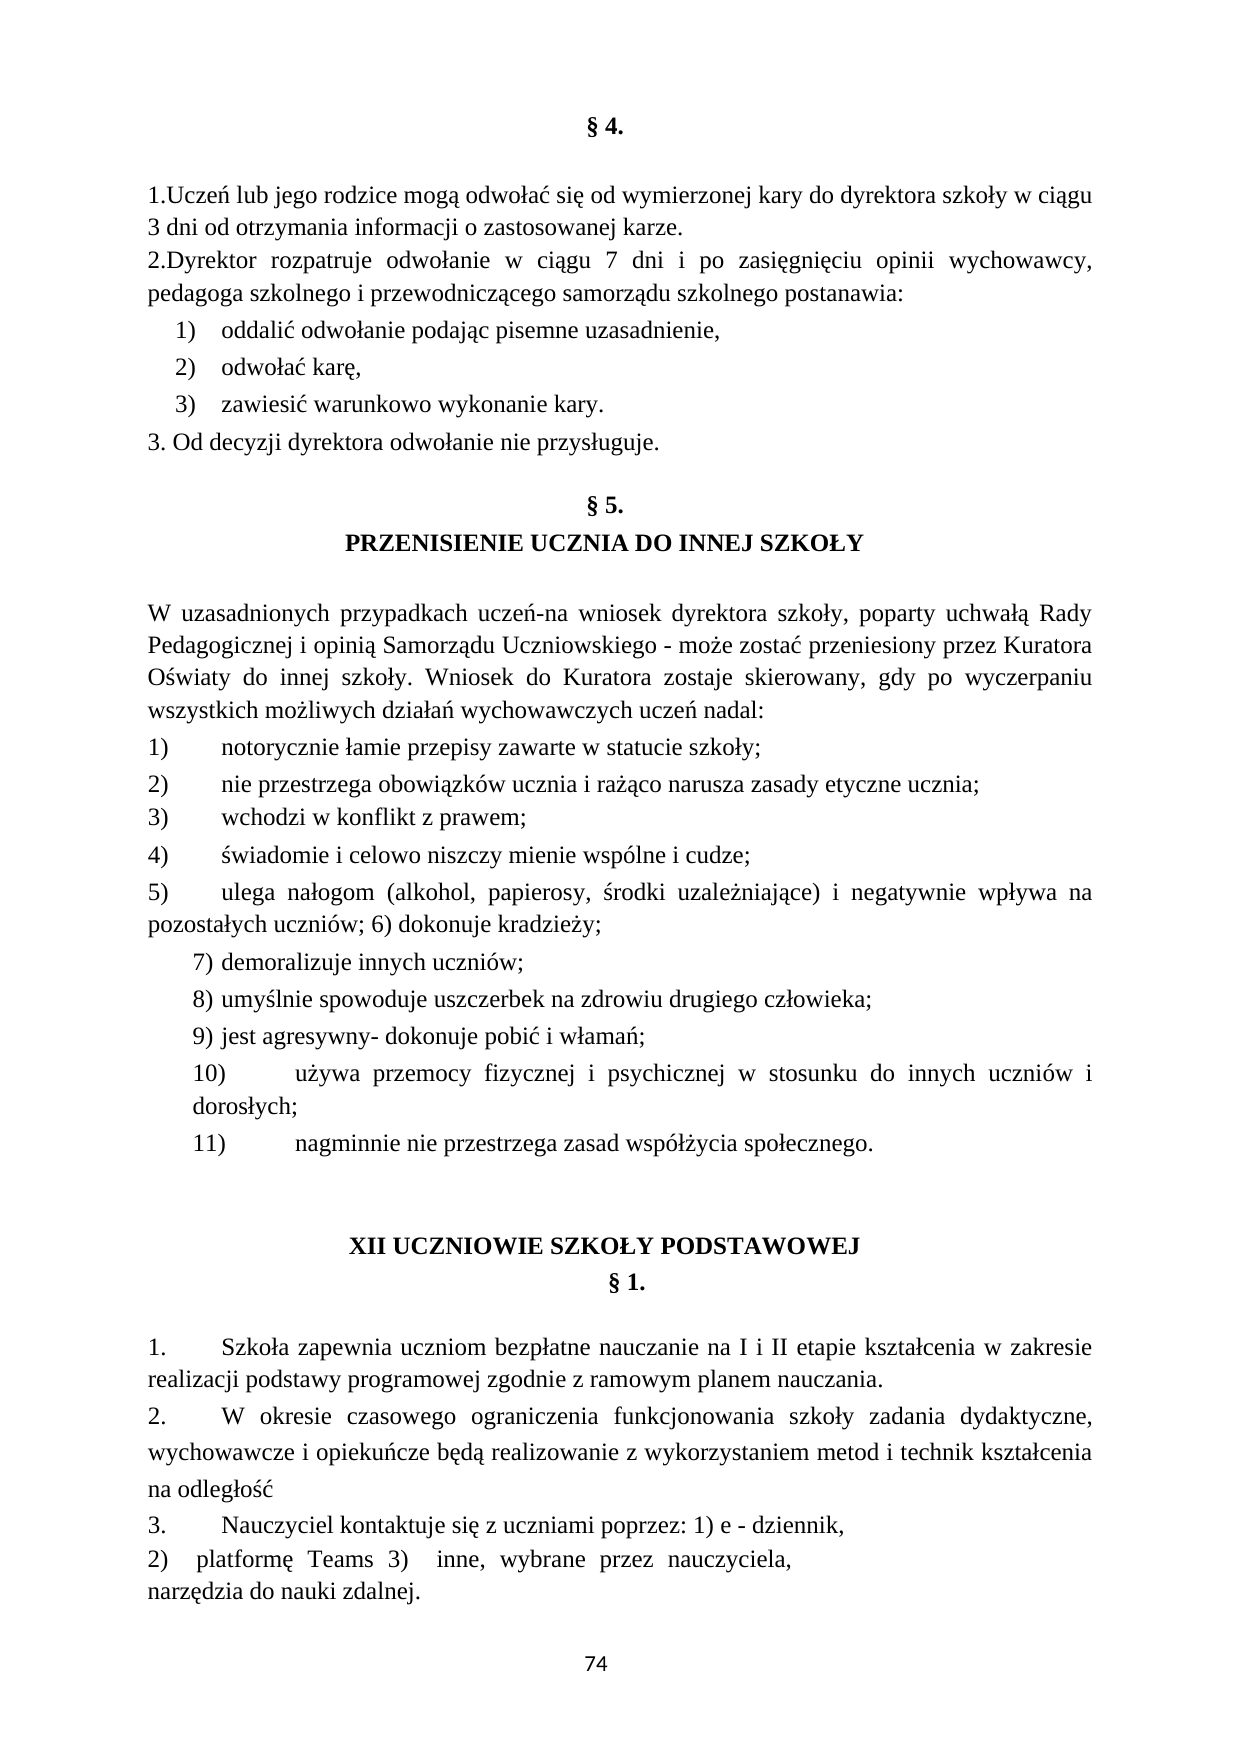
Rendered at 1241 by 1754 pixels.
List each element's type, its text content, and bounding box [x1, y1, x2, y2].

text 3. Od decyzji dyrektora odwołanie nie przysługuje. [147, 427, 1093, 456]
list oddalić odwołanie podając pisemne uzasadnienie, [175, 315, 1093, 344]
list nagminnie nie przestrzega zasad współżycia społecznego. [192, 1128, 1093, 1157]
list nie przestrzega obowiązków ucznia i rażąco narusza zasady etyczne ucznia; [148, 769, 1093, 798]
list notorycznie łamie przepisy zawarte w statucie szkoły; [148, 732, 1093, 761]
text 2.Dyrektor rozpatruje odwołanie w ciągu 7 dni i po zasięgnięciu opinii wychowawcy, pedagoga szkolnego i przewodniczącego samorządu szkolnego postanawia: [147, 245, 1093, 306]
text PRZENISIENIE UCZNIA DO INNEJ SZKOŁY [147, 528, 1062, 557]
list Szkoła zapewnia uczniom bezpłatne nauczanie na I i II etapie kształcenia w zakresie realizacji podstawy programowej zgodnie z ramowym planem nauczania. [148, 1332, 1093, 1393]
text § 1. [147, 1267, 1099, 1296]
list Nauczyciel kontaktuje się z uczniami poprzez: 1) e - dziennik, [148, 1510, 1093, 1539]
text XII UCZNIOWIE SZKOŁY PODSTAWOWEJ [147, 1231, 1062, 1260]
list świadomie i celowo niszczy mienie wspólne i cudze; [148, 840, 1093, 868]
text § 5. [147, 490, 1062, 519]
text § 4. [147, 111, 1062, 140]
list W okresie czasowego ograniczenia funkcjonowania szkoły zadania dydaktyczne, wychowawcze i opiekuńcze będą realizowanie z wykorzystaniem metod i technik kształcenia na odległość [148, 1401, 1093, 1502]
list umyślnie spowoduje uszczerbek na zdrowiu drugiego człowieka; [192, 984, 1093, 1013]
list używa przemocy fizycznej i psychicznej w stosunku do innych uczniów i dorosłych; [192, 1058, 1093, 1120]
text 2) platformę Teams 3) inne, wybrane przez nauczyciela, narzędzia do nauki zdalnej. [147, 1544, 793, 1605]
list ulega nałogom (alkohol, papierosy, środki uzależniające) i negatywnie wpływa na pozostałych uczniów; 6) dokonuje kradzieży; [148, 877, 1093, 938]
list wchodzi w konflikt z prawem; [148, 802, 1093, 831]
list jest agresywny- dokonuje pobić i włamań; [192, 1021, 1093, 1050]
list demoralizuje innych uczniów; [192, 947, 1093, 975]
text 1.Uczeń lub jego rodzice mogą odwołać się od wymierzonej kary do dyrektora szkoły w ciągu 3 dni od otrzymania informacji o zastosowanej karze. [147, 180, 1093, 241]
list odwołać karę, [175, 352, 1093, 381]
text W uzasadnionych przypadkach uczeń-na wniosek dyrektora szkoły, poparty uchwałą Rady Pedagogicznej i opinią Samorządu Uczniowskiego - może zostać przeniesiony przez Kuratora Oświaty do innej szkoły. Wniosek do Kuratora zostaje skierowany, gdy po wyczerpaniu wszystkich możliwych działań wychowawczych uczeń nadal: [147, 598, 1093, 724]
list zawiesić warunkowo wykonanie kary. [175, 389, 1093, 418]
